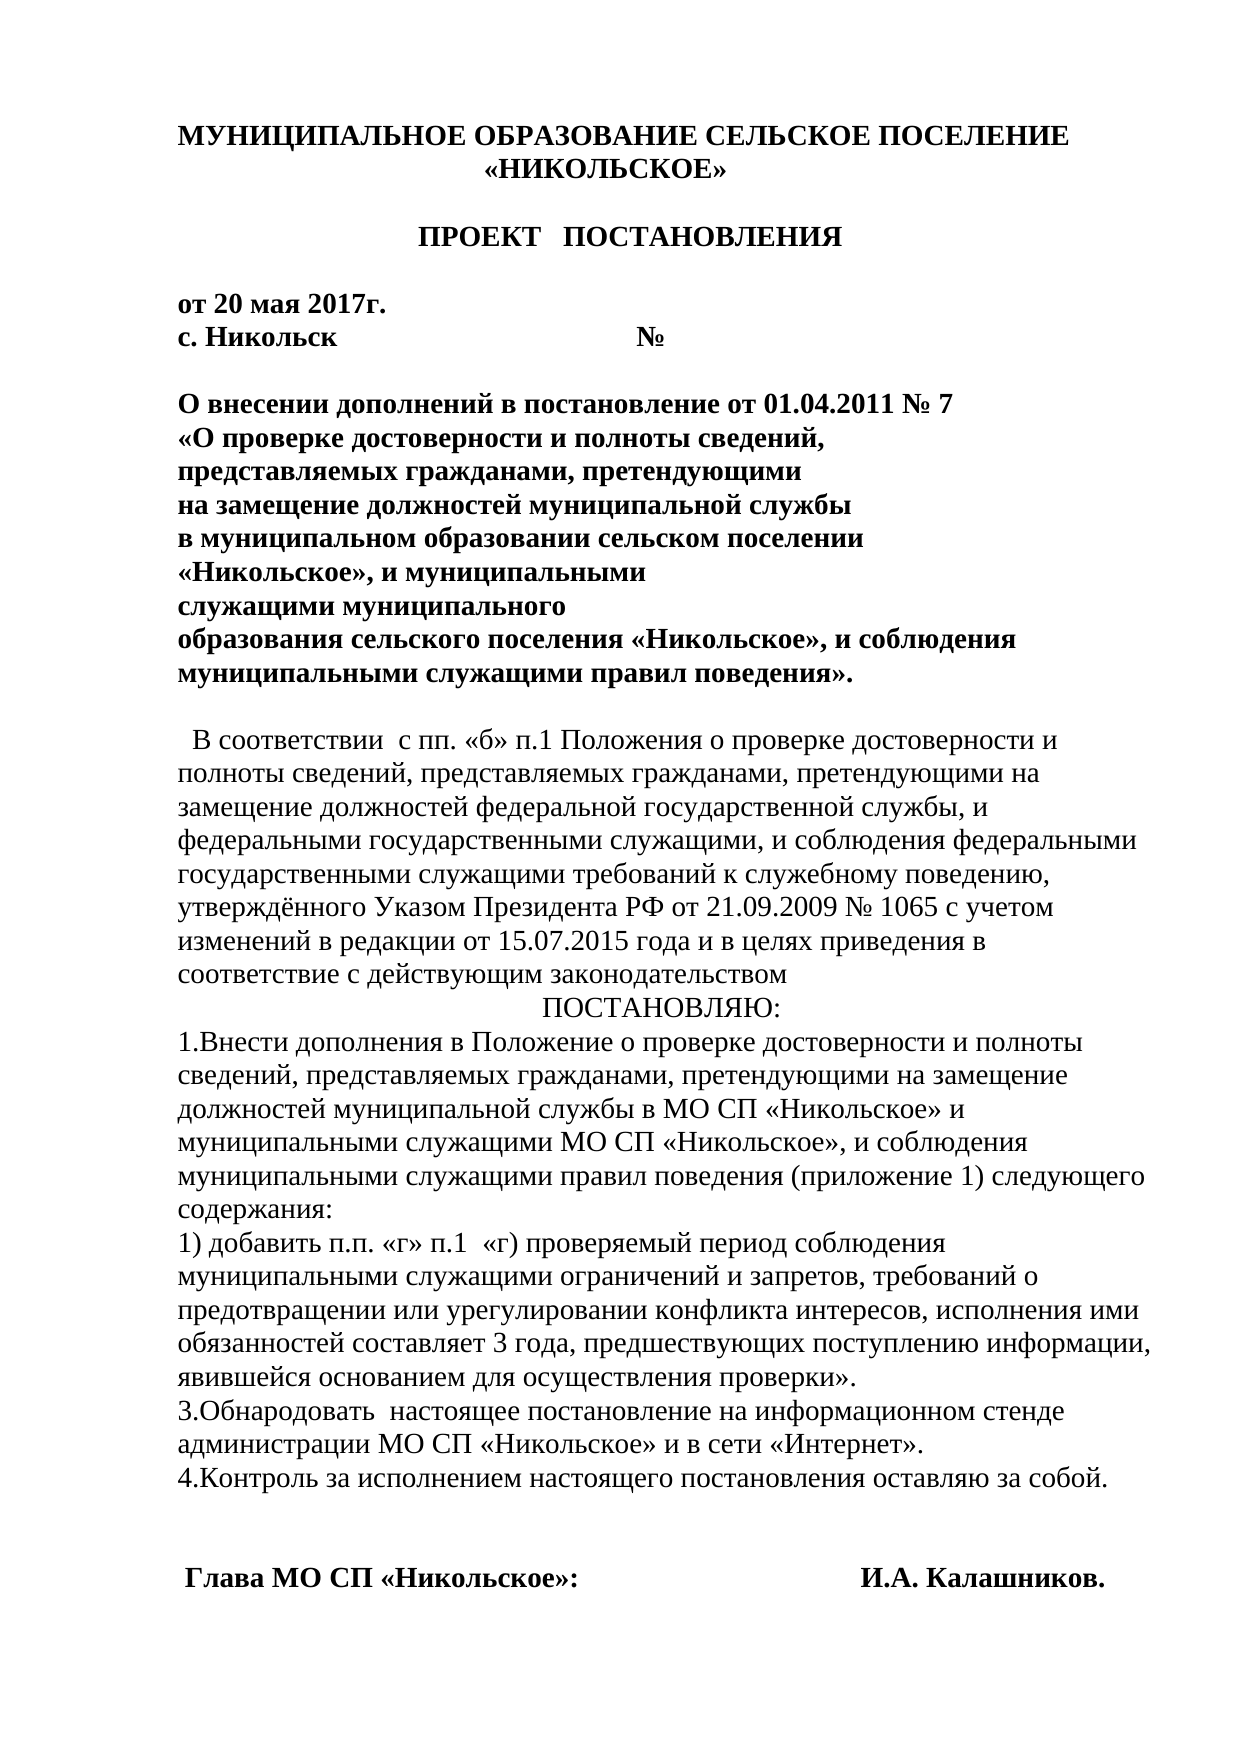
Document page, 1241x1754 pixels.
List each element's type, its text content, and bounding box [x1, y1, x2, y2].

text на замещение должностей муниципальной службы [177, 487, 1152, 521]
text МУНИЦИПАЛЬНОЕ ОБРАЗОВАНИЕ СЕЛЬСКОЕ ПОСЕЛЕНИЕ [177, 118, 1152, 152]
text с. Никольск № [177, 319, 1152, 353]
text ПРОЕКТ ПОСТАНОВЛЕНИЯ [177, 219, 1152, 252]
text муниципальными служащими правил поведения». [177, 655, 1152, 688]
text 4.Контроль за исполнением настоящего постановления оставляю за собой. [177, 1460, 1152, 1493]
text в муниципальном образовании сельском поселении [177, 521, 1152, 554]
text 1) добавить п.п. «г» п.1 «г) проверяемый период соблюдения муниципальными служащими ограничений и запретов, требований о предотвращении или урегулировании конфликта интересов, исполнения ими обязанностей составляет 3 года, предшествующих поступлению информации, явившейся основанием для осуществления проверки». [177, 1225, 1152, 1393]
text образования сельского поселения «Никольское», и соблюдения [177, 621, 1152, 655]
text 3.Обнародовать настоящее постановление на информационном стенде администрации МО СП «Никольское» и в сети «Интернет». [177, 1393, 1152, 1460]
text «НИКОЛЬСКОЕ» [177, 152, 1152, 185]
text представляемых гражданами, претендующими [177, 453, 1152, 487]
text ПОСТАНОВЛЯЮ: [177, 990, 1152, 1024]
text служащими муниципального [177, 588, 1152, 621]
text О внесении дополнений в постановление от 01.04.2011 № 7 [177, 386, 1152, 420]
text Глава МО СП «Никольское»: И.А. Калашников. [177, 1560, 1152, 1594]
text «Никольское», и муниципальными [177, 554, 1152, 588]
text «О проверке достоверности и полноты сведений, [177, 420, 1152, 453]
text 1.Внести дополнения в Положение о проверке достоверности и полноты сведений, представляемых гражданами, претендующими на замещение должностей муниципальной службы в МО СП «Никольское» и муниципальными служащими МО СП «Никольское», и соблюдения муниципальными служащими правил поведения (приложение 1) следующего содержания: [177, 1024, 1152, 1225]
text от 20 мая 2017г. [177, 286, 1152, 319]
text В соответствии с пп. «б» п.1 Положения о проверке достоверности и полноты сведений, представляемых гражданами, претендующими на замещение должностей федеральной государственной службы, и федеральными государственными служащими, и соблюдения федеральными государственными служащими требований к служебному поведению, утверждённого Указом Президента РФ от 21.09.2009 № 1065 с учетом изменений в редакции от 15.07.2015 года и в целях приведения в соответствие с действующим законодательством [177, 722, 1152, 990]
